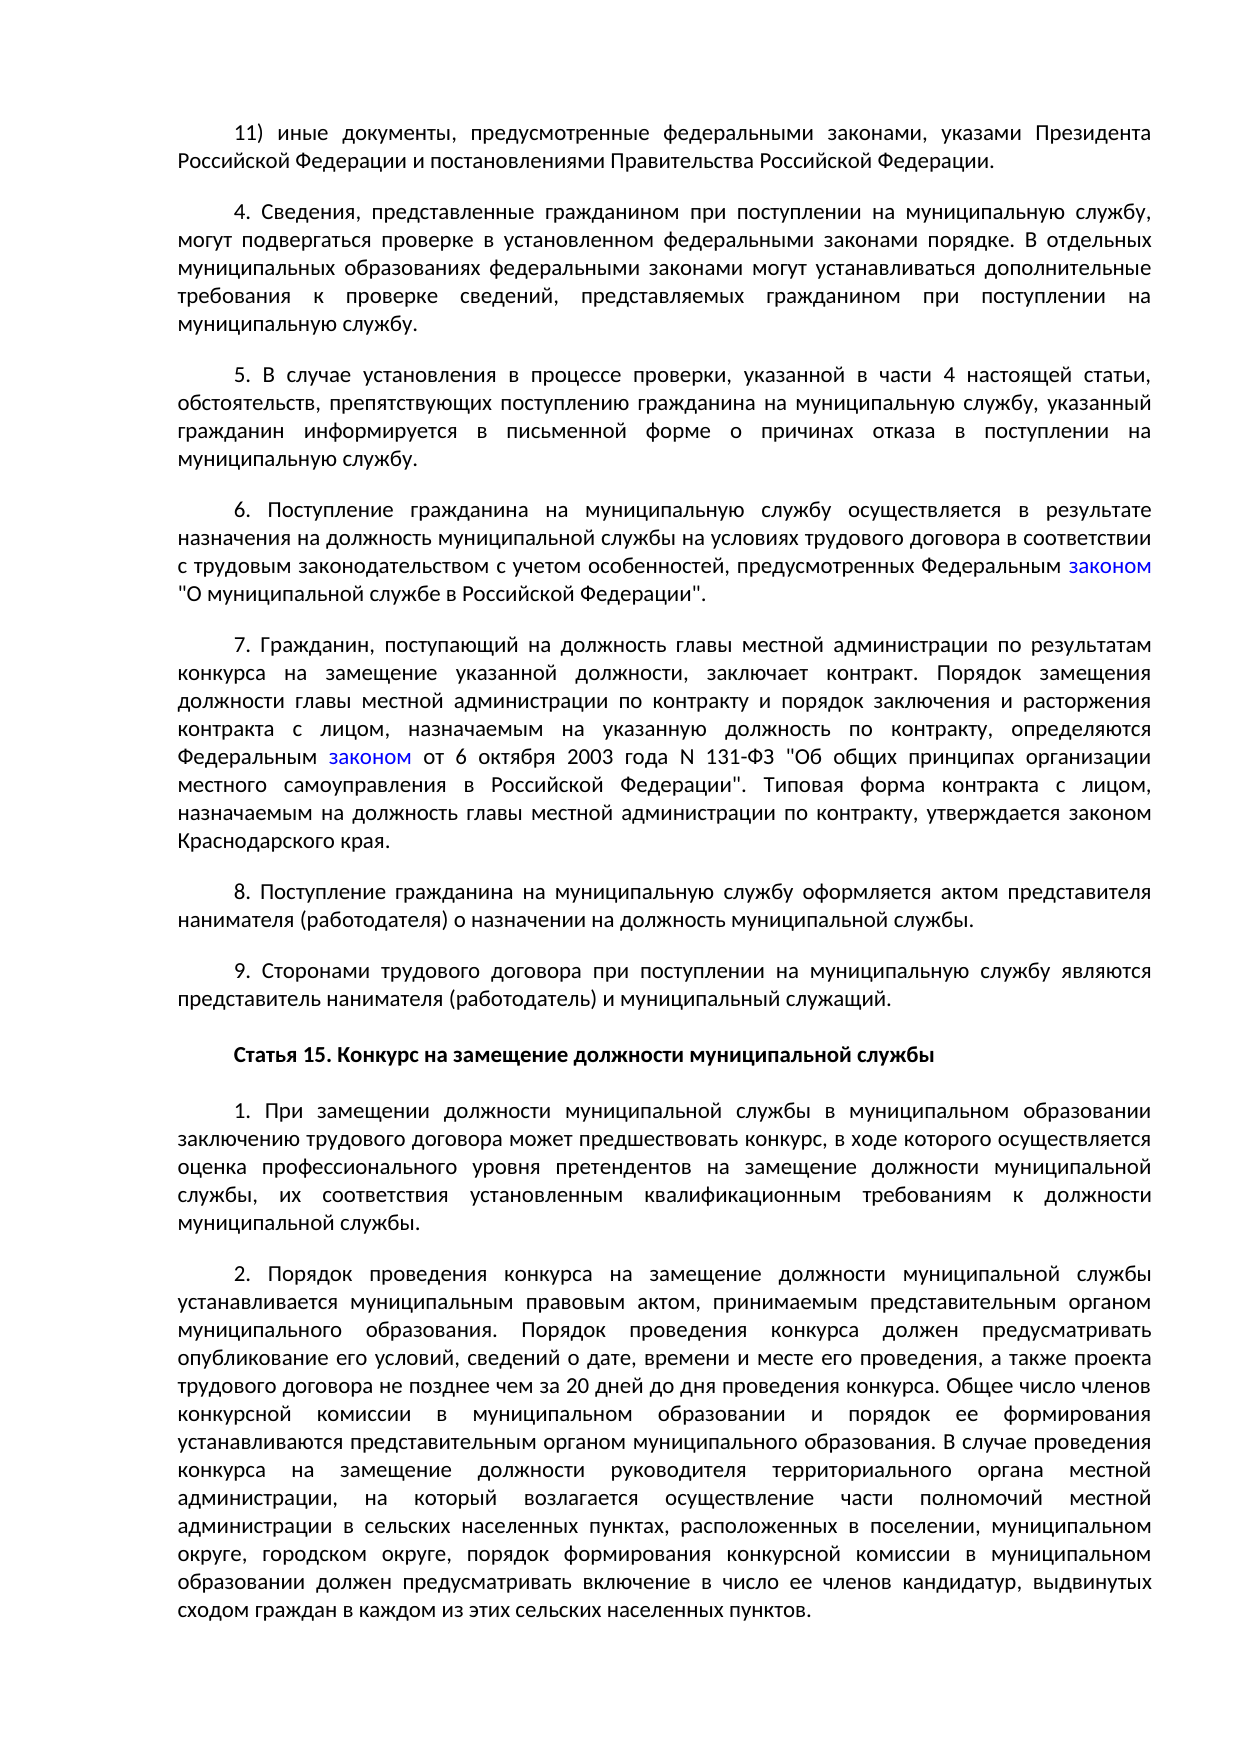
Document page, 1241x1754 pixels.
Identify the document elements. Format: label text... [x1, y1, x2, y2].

text 2. Порядок проведения конкурса на замещение должности муниципальной службы устанавливается муниципальным правовым актом, принимаемым представительным органом муниципального образования. Порядок проведения конкурса должен предусматривать опубликование его условий, сведений о дате, времени и месте его проведения, а также проекта трудового договора не позднее чем за 20 дней до дня проведения конкурса. Общее число членов конкурсной комиссии в муниципальном образовании и порядок ее формирования устанавливаются представительным органом муниципального образования. В случае проведения конкурса на замещение должности руководителя территориального органа местной администрации, на который возлагается осуществление части полномочий местной администрации в сельских населенных пунктах, расположенных в поселении, муниципальном округе, городском округе, порядок формирования конкурсной комиссии в муниципальном образовании должен предусматривать включение в число ее членов кандидатур, выдвинутых сходом граждан в каждом из этих сельских населенных пунктов. [177, 1259, 1152, 1623]
title Статья 15. Конкурс на замещение должности муниципальной службы [177, 1040, 1152, 1068]
text 8. Поступление гражданина на муниципальную службу оформляется актом представителя нанимателя (работодателя) о назначении на должность муниципальной службы. [177, 877, 1152, 933]
text 11) иные документы, предусмотренные федеральными законами, указами Президента Российской Федерации и постановлениями Правительства Российской Федерации. [177, 118, 1152, 174]
text 1. При замещении должности муниципальной службы в муниципальном образовании заключению трудового договора может предшествовать конкурс, в ходе которого осуществляется оценка профессионального уровня претендентов на замещение должности муниципальной службы, их соответствия установленным квалификационным требованиям к должности муниципальной службы. [177, 1096, 1152, 1236]
text 5. В случае установления в процессе проверки, указанной в части 4 настоящей статьи, обстоятельств, препятствующих поступлению гражданина на муниципальную службу, указанный гражданин информируется в письменной форме о причинах отказа в поступлении на муниципальную службу. [177, 360, 1152, 472]
text 7. Гражданин, поступающий на должность главы местной администрации по результатам конкурса на замещение указанной должности, заключает контракт. Порядок замещения должности главы местной администрации по контракту и порядок заключения и расторжения контракта с лицом, назначаемым на указанную должность по контракту, определяются Федеральным законом от 6 октября 2003 года N 131-ФЗ "Об общих принципах организации местного самоуправления в Российской Федерации". Типовая форма контракта с лицом, назначаемым на должность главы местной администрации по контракту, утверждается законом Краснодарского края. [177, 630, 1152, 854]
text 9. Сторонами трудового договора при поступлении на муниципальную службу являются представитель нанимателя (работодатель) и муниципальный служащий. [177, 956, 1152, 1012]
text 6. Поступление гражданина на муниципальную службу осуществляется в результате назначения на должность муниципальной службы на условиях трудового договора в соответствии с трудовым законодательством с учетом особенностей, предусмотренных Федеральным законом "О муниципальной службе в Российской Федерации". [177, 495, 1152, 607]
text 4. Сведения, представленные гражданином при поступлении на муниципальную службу, могут подвергаться проверке в установленном федеральными законами порядке. В отдельных муниципальных образованиях федеральными законами могут устанавливаться дополнительные требования к проверке сведений, представляемых гражданином при поступлении на муниципальную службу. [177, 197, 1152, 337]
